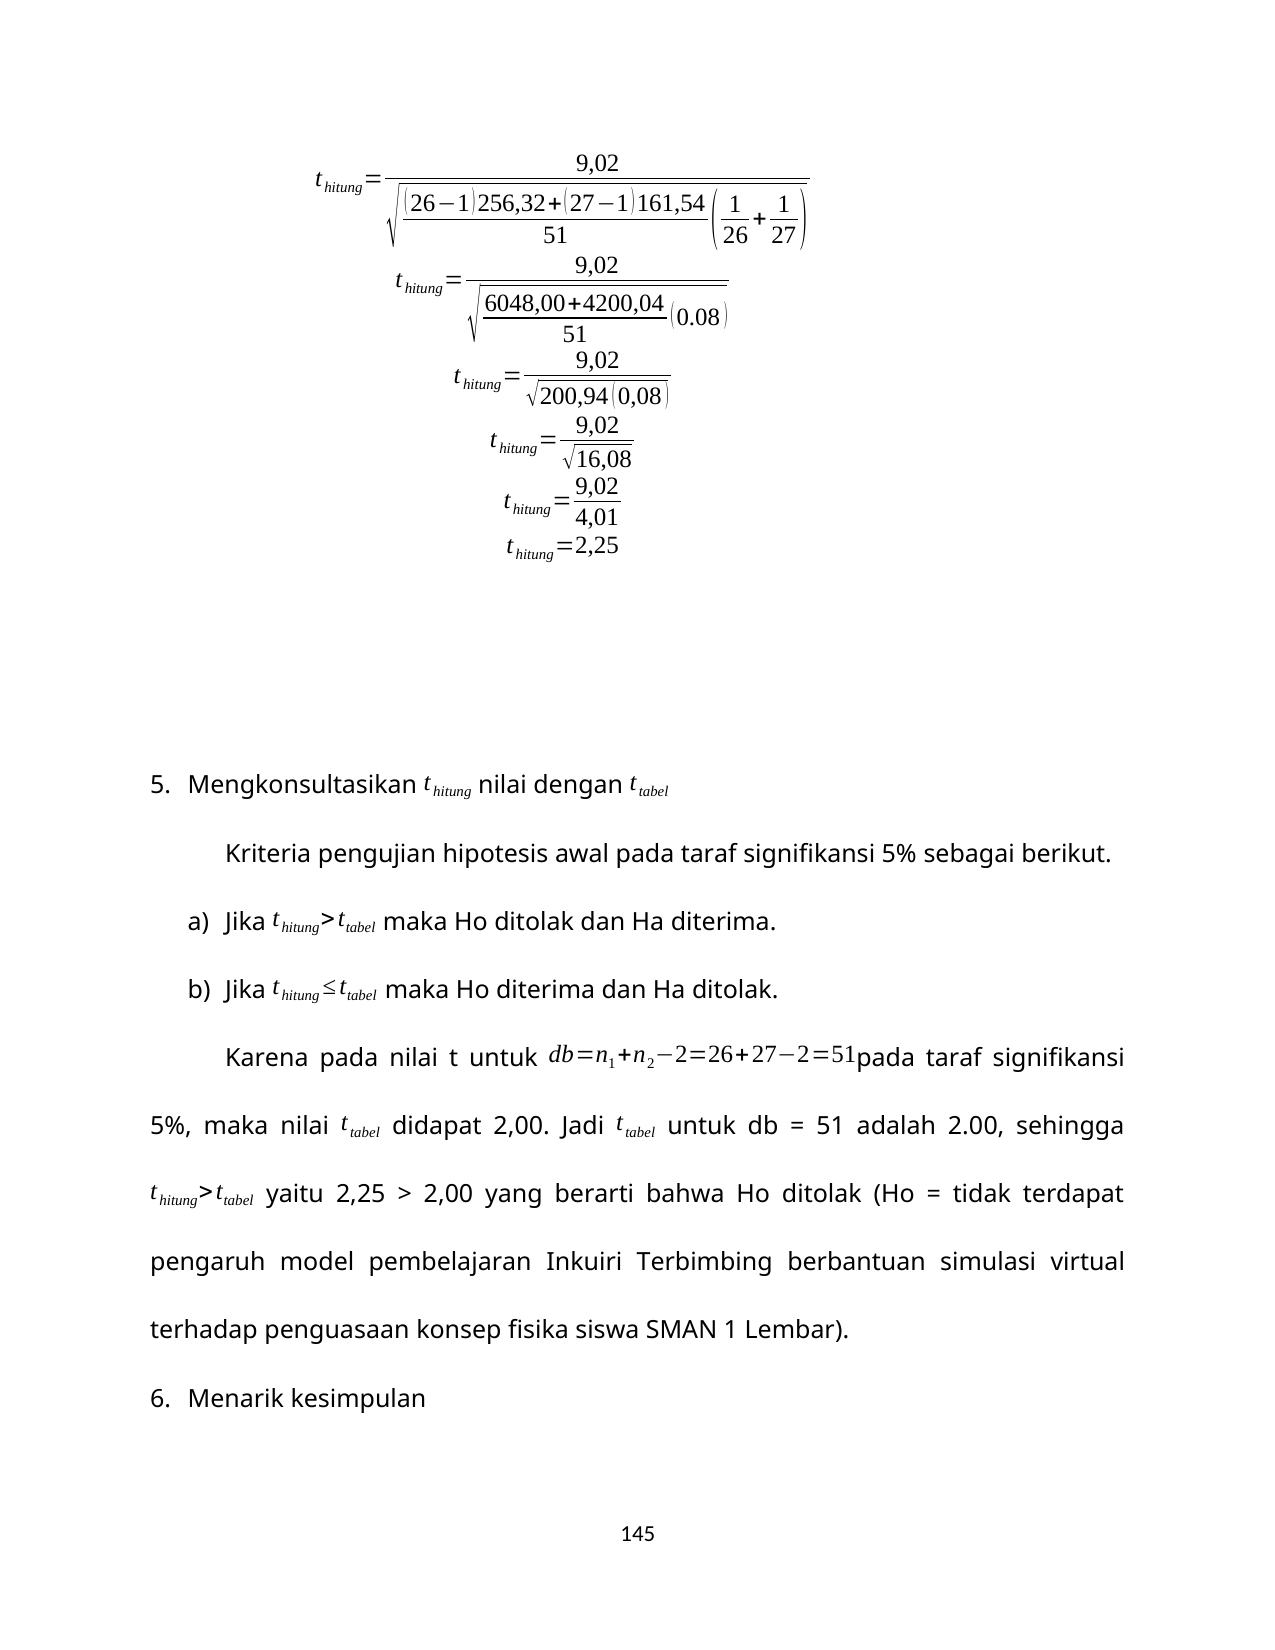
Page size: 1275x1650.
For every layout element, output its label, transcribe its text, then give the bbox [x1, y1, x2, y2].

text Karena pada nilai t untuk pada taraf signifikansi 5%, maka nilai didapat 2,00. Jadi untuk db = 51 adalah 2.00, sehingga yaitu 2,25 > 2,00 yang berarti bahwa Ho ditolak (Ho = tidak terdapat pengaruh model pembelajaran Inkuiri Terbimbing berbantuan simulasi virtual terhadap penguasaan konsep fisika siswa SMAN 1 Lembar). [150, 1039, 1125, 1346]
list Mengkonsultasikan nilai dengan [150, 767, 1125, 801]
text Kriteria pengujian hipotesis awal pada taraf signifikansi 5% sebagai berikut. [225, 835, 1125, 869]
list Jika maka Ho diterima dan Ha ditolak. [187, 971, 1125, 1006]
list Jika maka Ho ditolak dan Ha diterima. [187, 903, 1125, 937]
list Menarik kesimpulan [150, 1380, 1125, 1414]
